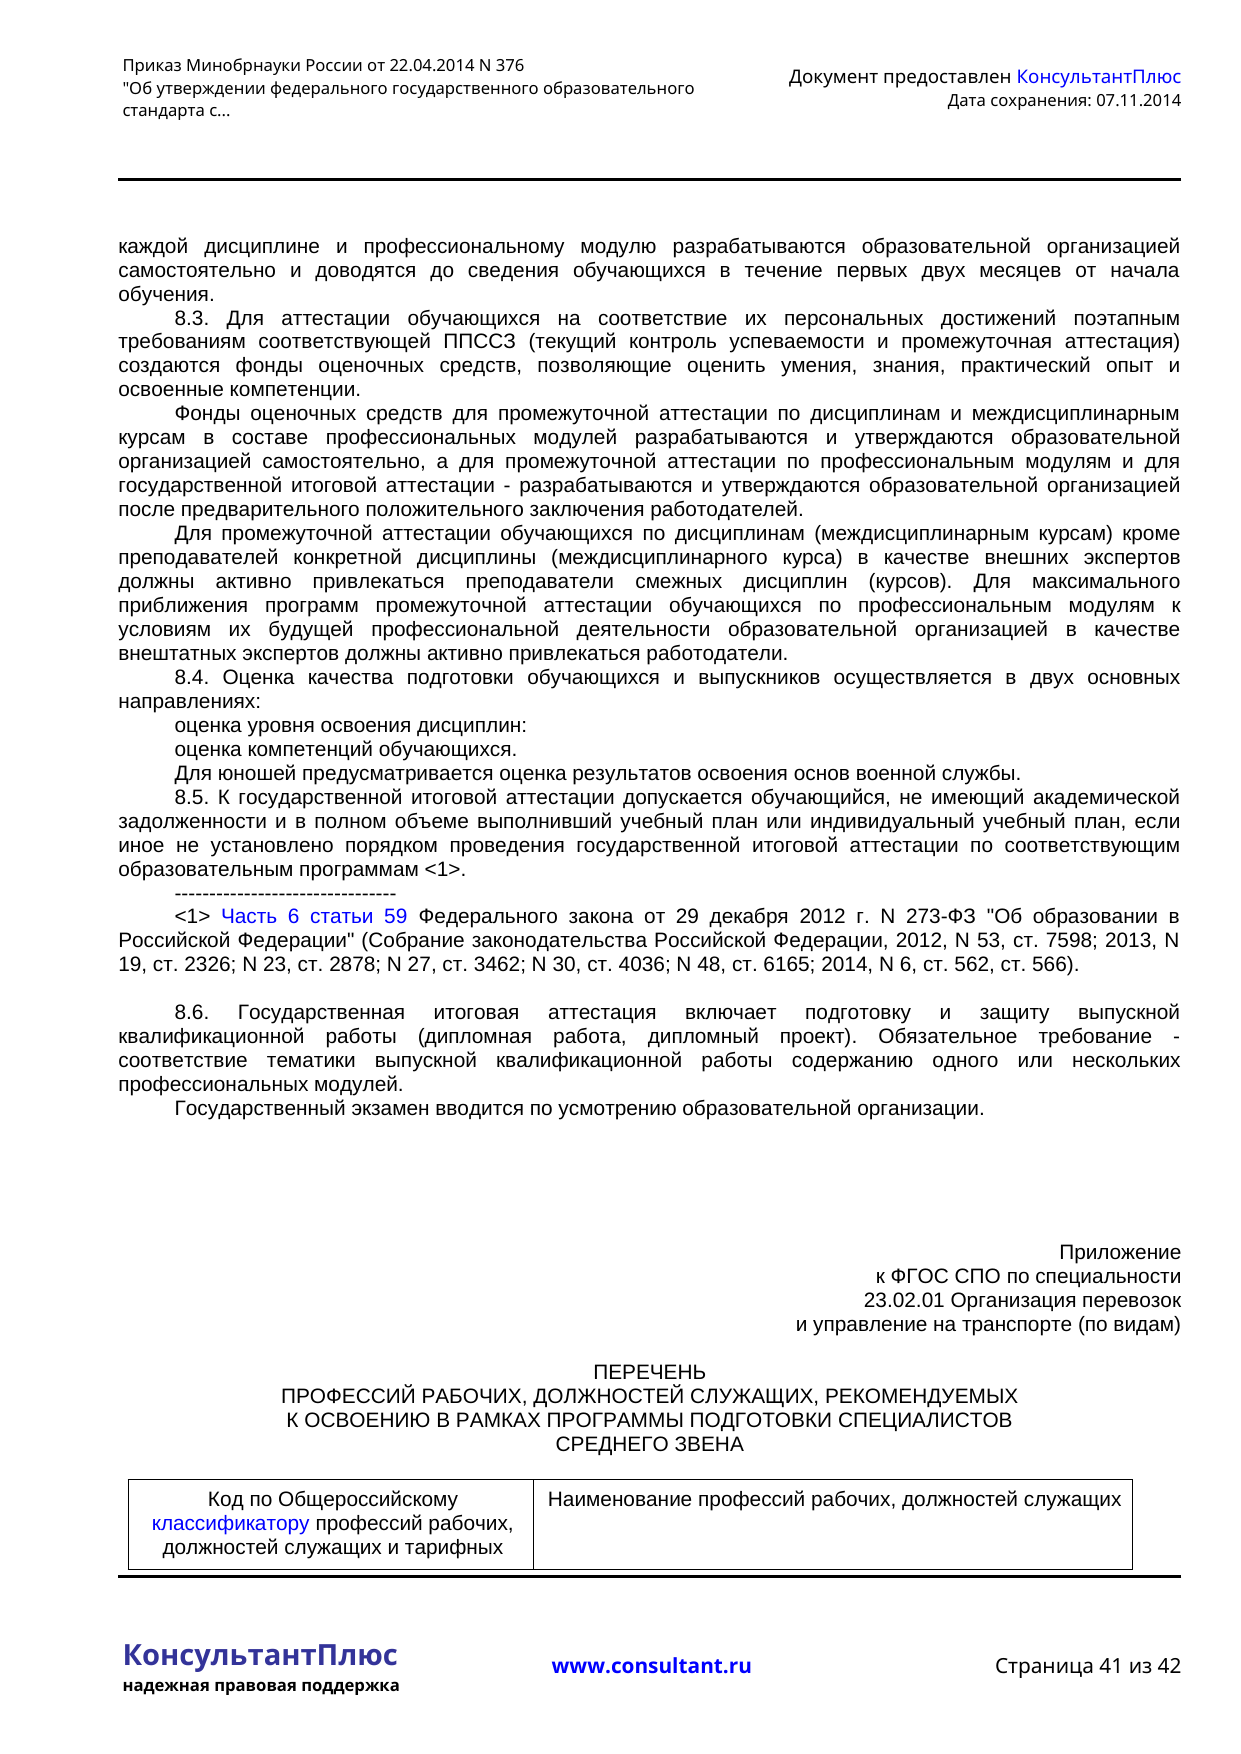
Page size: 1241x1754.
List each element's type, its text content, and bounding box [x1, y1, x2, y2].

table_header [534, 1480, 1132, 1569]
text Приложение [118, 1240, 1181, 1264]
text СРЕДНЕГО ЗВЕНА [118, 1431, 1181, 1455]
text ПЕРЕЧЕНЬ [118, 1359, 1181, 1383]
text 8.6. Государственная итоговая аттестация включает подготовку и защиту выпускной квалификационной работы (дипломная работа, дипломный проект). Обязательное требование - соответствие тематики выпускной квалификационной работы содержанию одного или нескольких профессиональных модулей. [118, 1000, 1181, 1096]
text оценка компетенций обучающихся. [118, 737, 1181, 761]
text и управление на транспорте (по видам) [118, 1312, 1181, 1336]
text Для промежуточной аттестации обучающихся по дисциплинам (междисциплинарным курсам) кроме преподавателей конкретной дисциплины (междисциплинарного курса) в качестве внешних экспертов должны активно привлекаться преподаватели смежных дисциплин (курсов). Для максимального приближения программ промежуточной аттестации обучающихся по профессиональным модулям к условиям их будущей профессиональной деятельности образовательной организацией в качестве внештатных экспертов должны активно привлекаться работодатели. [118, 521, 1181, 665]
text 8.4. Оценка качества подготовки обучающихся и выпускников осуществляется в двух основных направлениях: [118, 665, 1181, 713]
text <1> Часть 6 статьи 59 Федерального закона от 29 декабря 2012 г. N 273-ФЗ "Об образовании в Российской Федерации" (Собрание законодательства Российской Федерации, 2012, N 53, ст. 7598; 2013, N 19, ст. 2326; N 23, ст. 2878; N 27, ст. 3462; N 30, ст. 4036; N 48, ст. 6165; 2014, N 6, ст. 562, ст. 566). [118, 904, 1181, 976]
text 8.3. Для аттестации обучающихся на соответствие их персональных достижений поэтапным требованиям соответствующей ППССЗ (текущий контроль успеваемости и промежуточная аттестация) создаются фонды оценочных средств, позволяющие оценить умения, знания, практический опыт и освоенные компетенции. [118, 305, 1181, 401]
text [118, 233, 1181, 305]
text оценка уровня освоения дисциплин: [118, 713, 1181, 737]
text К ОСВОЕНИЮ В РАМКАХ ПРОГРАММЫ ПОДГОТОВКИ СПЕЦИАЛИСТОВ [118, 1407, 1181, 1431]
text 23.02.01 Организация перевозок [118, 1288, 1181, 1312]
text к ФГОС СПО по специальности [118, 1264, 1181, 1288]
text Для юношей предусматривается оценка результатов освоения основ военной службы. [118, 761, 1181, 784]
text Фонды оценочных средств для промежуточной аттестации по дисциплинам и междисциплинарным курсам в составе профессиональных модулей разрабатываются и утверждаются образовательной организацией самостоятельно, а для промежуточной аттестации по профессиональным модулям и для государственной итоговой аттестации - разрабатываются и утверждаются образовательной организацией после предварительного положительного заключения работодателей. [118, 401, 1181, 521]
text Государственный экзамен вводится по усмотрению образовательной организации. [118, 1096, 1181, 1120]
text 8.5. К государственной итоговой аттестации допускается обучающийся, не имеющий академической задолженности и в полном объеме выполнивший учебный план или индивидуальный учебный план, если иное не установлено порядком проведения государственной итоговой аттестации по соответствующим образовательным программам <1>. [118, 784, 1181, 880]
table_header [129, 1480, 533, 1569]
text ПРОФЕССИЙ РАБОЧИХ, ДОЛЖНОСТЕЙ СЛУЖАЩИХ, РЕКОМЕНДУЕМЫХ [118, 1383, 1181, 1407]
text -------------------------------- [118, 880, 1181, 904]
